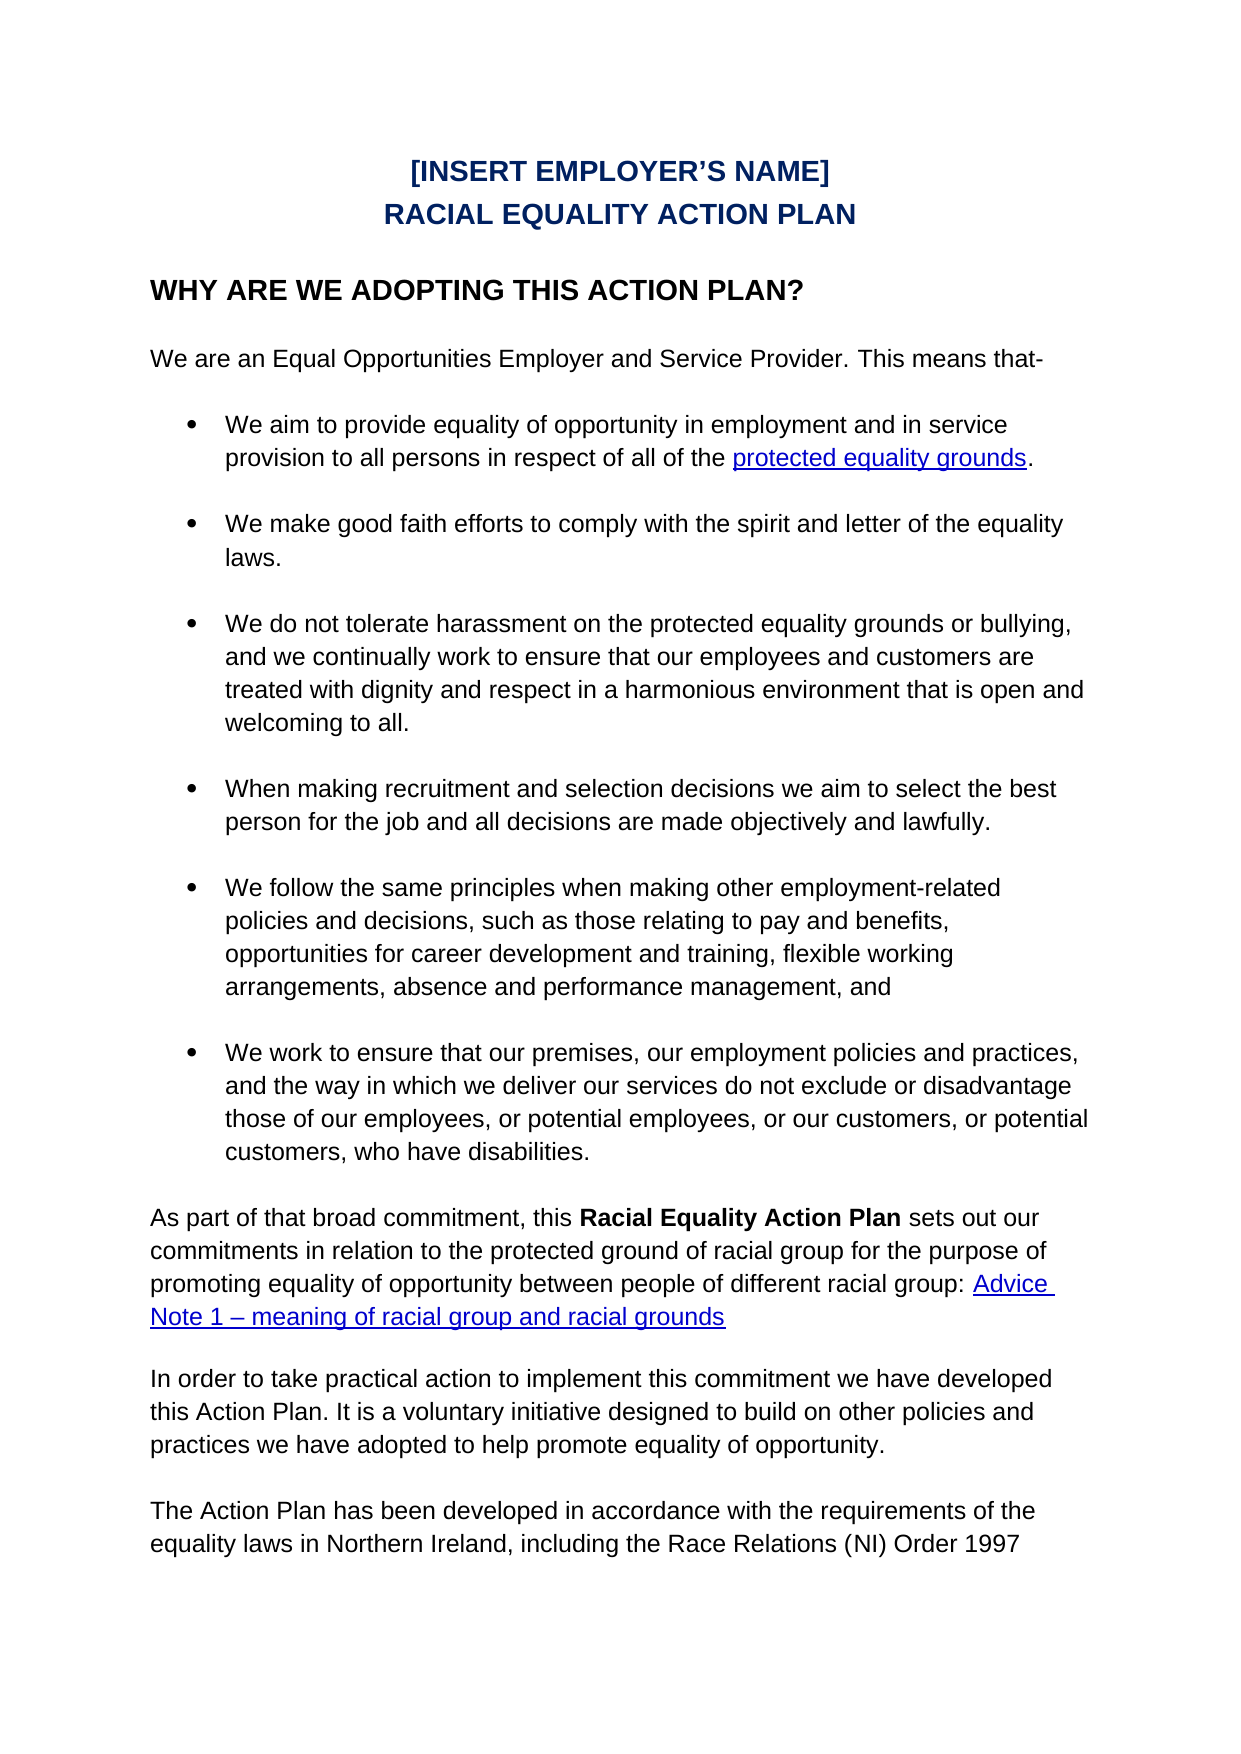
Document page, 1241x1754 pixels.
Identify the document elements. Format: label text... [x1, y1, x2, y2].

text We are an Equal Opportunities Employer and Service Provider. This means that- [150, 344, 1090, 373]
subtitle WHY ARE WE ADOPTING THIS ACTION PLAN? [150, 273, 1090, 306]
subtitle [INSERT EMPLOYER’S NAME] [150, 154, 1090, 188]
list We do not tolerate harassment on the protected equality grounds or bullying, and we continually work to ensure that our employees and customers are treated with dignity and respect in a harmonious environment that is open and welcoming to all. [187, 608, 1090, 736]
list When making recruitment and selection decisions we aim to select the best person for the job and all decisions are made objectively and lawfully. [187, 774, 1090, 836]
list We follow the same principles when making other employment-related policies and decisions, such as those relating to pay and benefits, opportunities for career development and training, flexible working arrangements, absence and performance management, and [187, 873, 1090, 1001]
subtitle RACIAL EQUALITY ACTION PLAN [150, 197, 1090, 230]
list We aim to provide equality of opportunity in employment and in service provision to all persons in respect of all of the protected equality grounds. [187, 410, 1090, 472]
text In order to take practical action to implement this commitment we have developed this Action Plan. It is a voluntary initiative designed to build on other policies and practices we have adopted to help promote equality of opportunity. [150, 1364, 1090, 1459]
list We work to ensure that our premises, our employment policies and practices, and the way in which we deliver our services do not exclude or disadvantage those of our employees, or potential employees, or our customers, or potential customers, who have disabilities. [187, 1038, 1090, 1166]
list We make good faith efforts to comply with the spirit and letter of the equality laws. [187, 509, 1090, 571]
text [150, 1496, 1090, 1558]
text As part of that broad commitment, this Racial Equality Action Plan sets out our commitments in relation to the protected ground of racial group for the purpose of promoting equality of opportunity between people of different racial group: Advice Note 1 – meaning of racial group and racial grounds [150, 1203, 1090, 1331]
